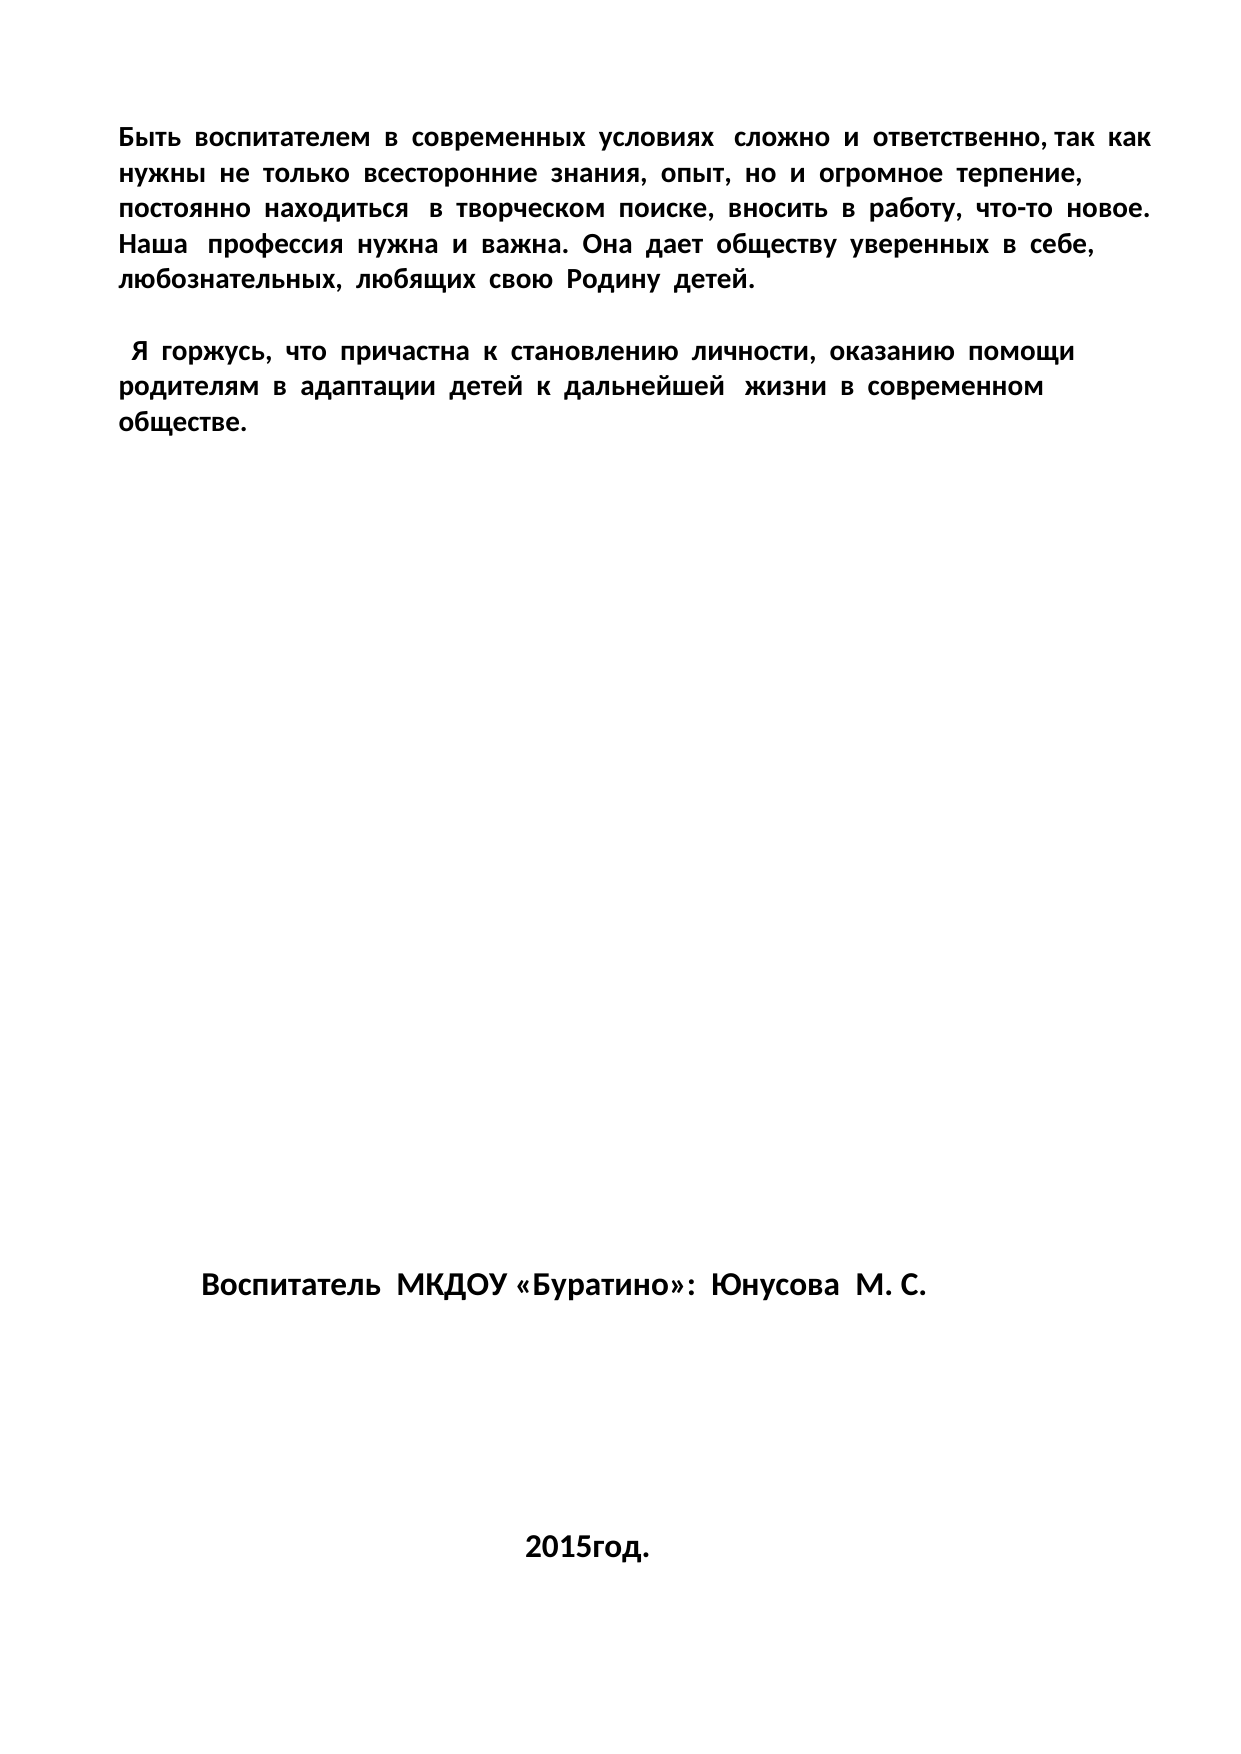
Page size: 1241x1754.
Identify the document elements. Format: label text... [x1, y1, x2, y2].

text Быть воспитателем в современных условиях сложно и ответственно, так как нужны не только всесторонние знания, опыт, но и огромное терпение, постоянно находиться в творческом поиске, вносить в работу, что-то новое. Наша профессия нужна и важна. Она дает обществу уверенных в себе, любознательных, любящих свою Родину детей. [118, 118, 1181, 296]
text 2015год. [118, 1525, 1181, 1566]
text Воспитатель МКДОУ «Буратино»: Юнусова М. С. [118, 1263, 1181, 1304]
text Я горжусь, что причастна к становлению личности, оказанию помощи родителям в адаптации детей к дальнейшей жизни в современном обществе. [118, 332, 1181, 439]
